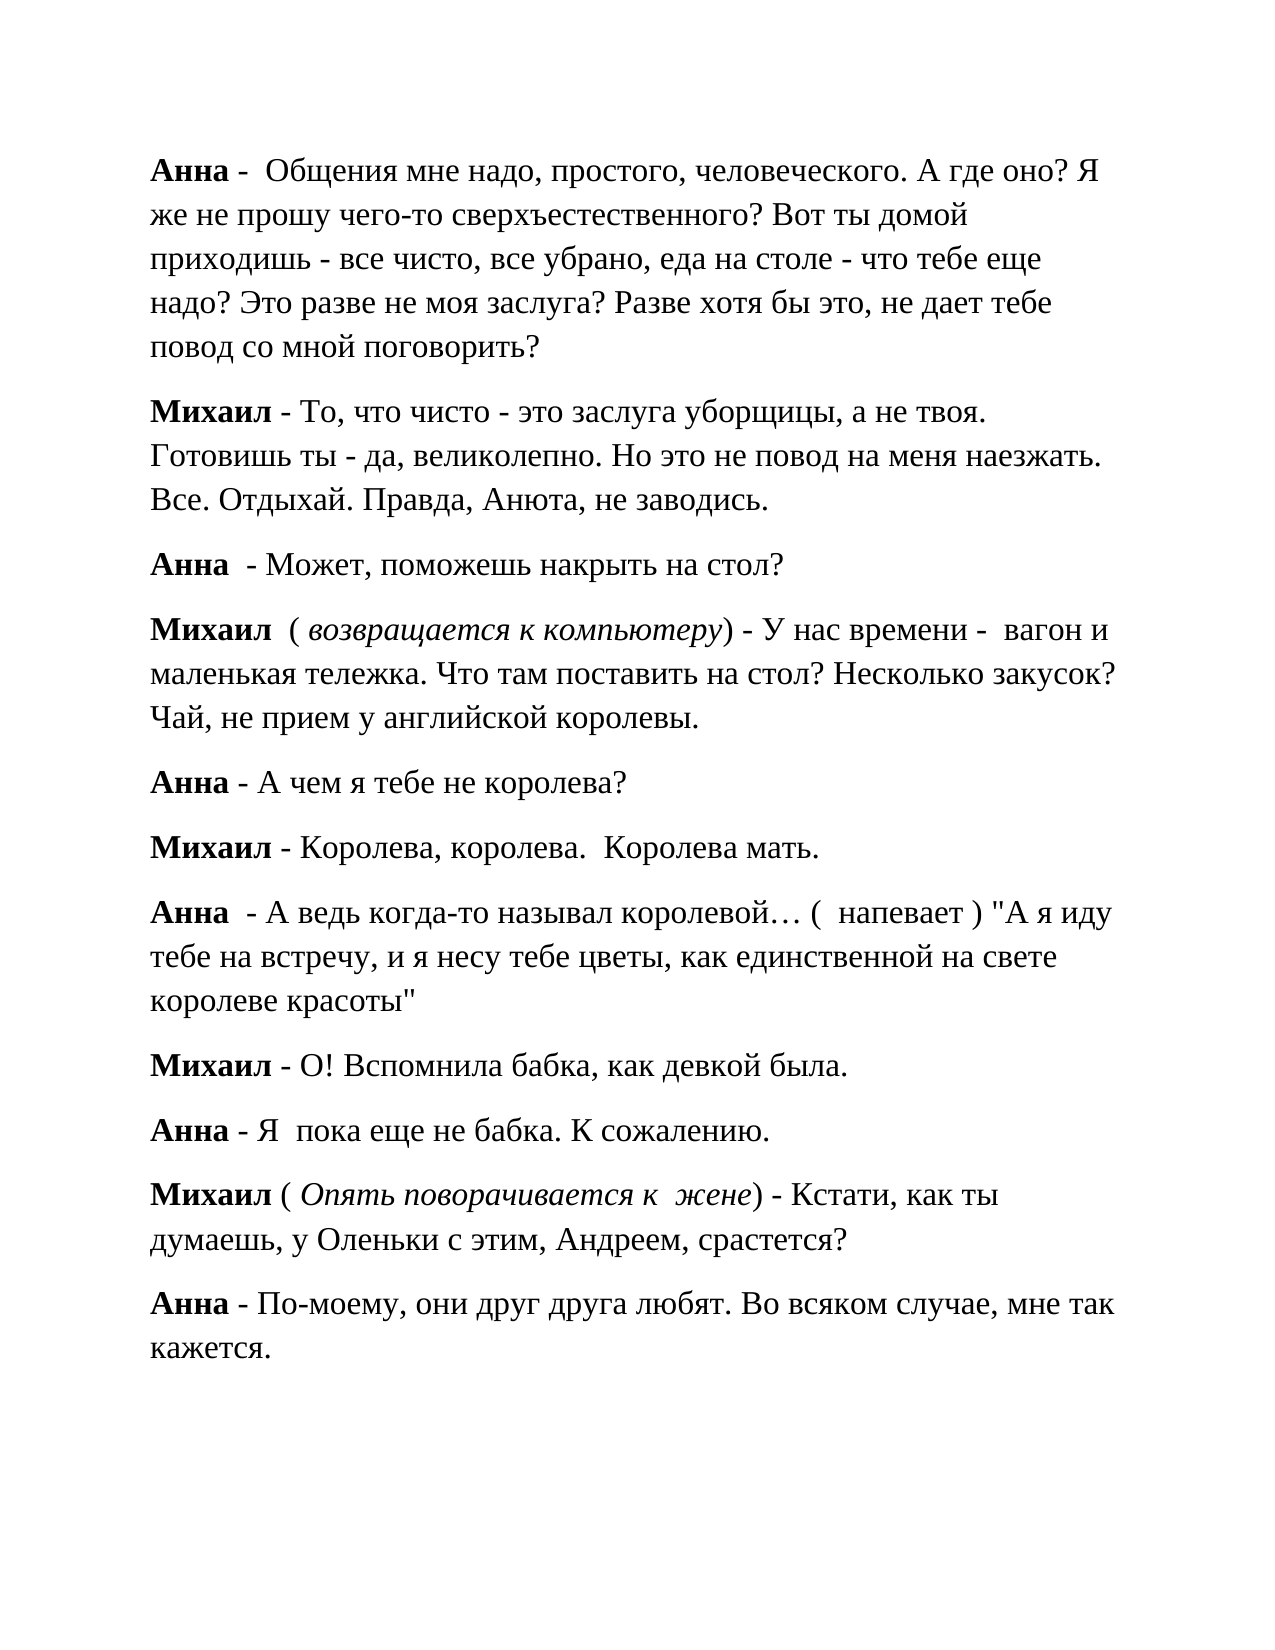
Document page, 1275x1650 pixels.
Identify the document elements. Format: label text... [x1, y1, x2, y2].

text Анна - А чем я тебе не королева? [150, 762, 1125, 800]
text Анна - По-моему, они друг друга любят. Во всяком случае, мне так кажется. [150, 1284, 1125, 1366]
text Анна - Я пока еще не бабка. К сожалению. [150, 1110, 1125, 1148]
text Анна - Может, поможешь накрыть на стол? [150, 544, 1125, 582]
text Михаил - Королева, королева. Королева мать. [150, 827, 1125, 865]
text Михаил ( Опять поворачивается к жене) - Кстати, как ты думаешь, у Оленьки с этим, Андреем, срастется? [150, 1175, 1125, 1257]
text Михаил - О! Вспомнила бабка, как девкой была. [150, 1045, 1125, 1083]
text Михаил - То, что чисто - это заслуга уборщицы, а не твоя. Готовишь ты - да, великолепно. Но это не повод на меня наезжать. Все. Отдыхай. Правда, Анюта, не заводись. [150, 391, 1125, 518]
text Анна - А ведь когда-то называл королевой… ( напевает ) "А я иду тебе на встречу, и я несу тебе цветы, как единственной на свете королеве красоты" [150, 892, 1125, 1018]
text Анна - Общения мне надо, простого, человеческого. А где оно? Я же не прошу чего-то сверхъестественного? Вот ты домой приходишь - все чисто, все убрано, еда на столе - что тебе еще надо? Это разве не моя заслуга? Разве хотя бы это, не дает тебе повод со мной поговорить? [150, 150, 1125, 364]
text Михаил ( возвращается к компьютеру) - У нас времени - вагон и маленькая тележка. Что там поставить на стол? Несколько закусок? Чай, не прием у английской королевы. [150, 609, 1125, 736]
